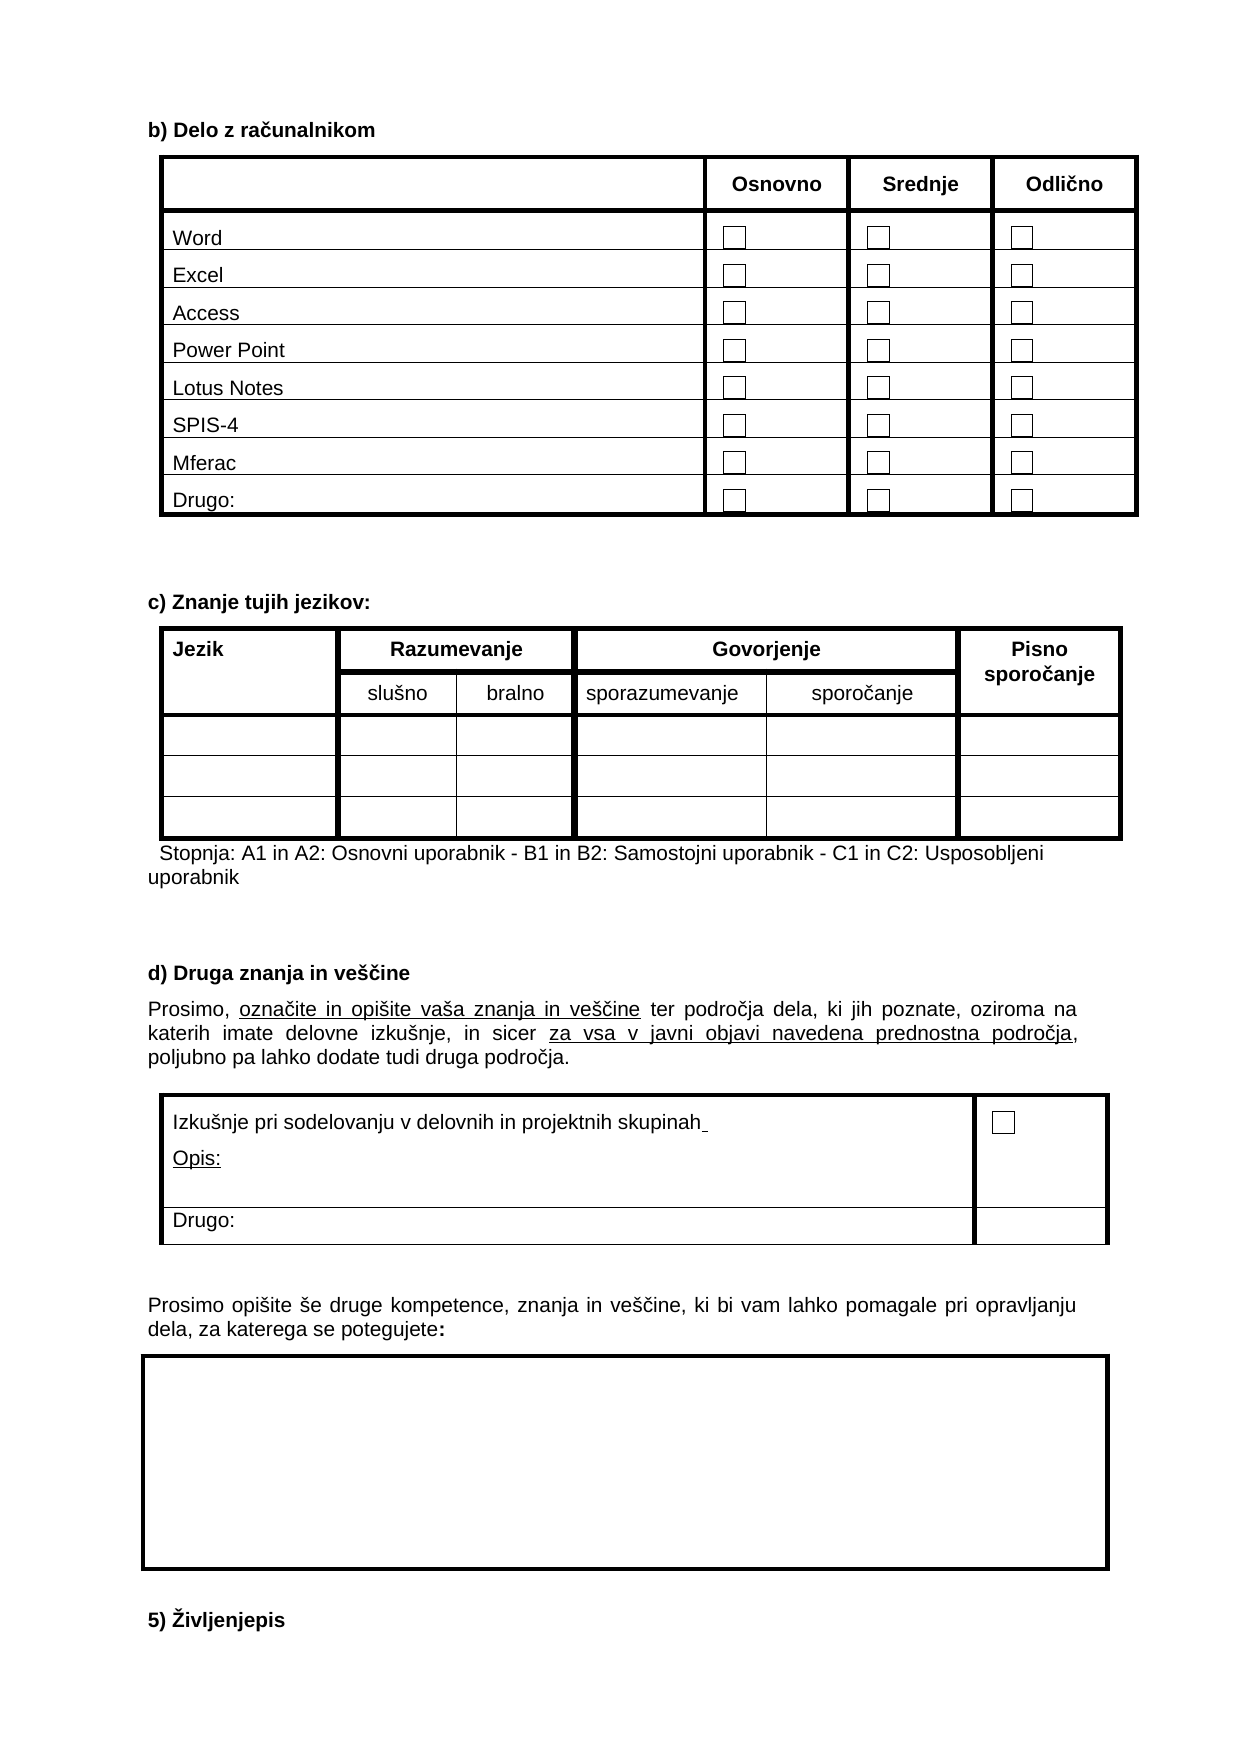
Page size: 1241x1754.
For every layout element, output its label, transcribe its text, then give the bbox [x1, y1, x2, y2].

table_header Osnovno [707, 159, 846, 208]
table_cell [457, 797, 571, 836]
table_cell [164, 797, 335, 836]
table_cell [851, 288, 990, 324]
table_cell [995, 363, 1134, 399]
table_cell [851, 325, 990, 362]
table_cell Access [164, 288, 703, 324]
table_cell [851, 213, 990, 249]
table_cell Power Point [164, 325, 703, 362]
table_cell Mferac [164, 438, 703, 474]
table_cell slušno [341, 675, 456, 712]
table_header [164, 159, 703, 208]
table_cell Word [164, 213, 703, 249]
table_cell [707, 400, 846, 437]
table_cell [707, 213, 846, 249]
table_header Govorjenje [578, 631, 955, 668]
table_cell [164, 717, 335, 755]
table_cell [707, 438, 846, 474]
table_cell Drugo: [164, 475, 703, 512]
table_cell [995, 400, 1134, 437]
table_cell [851, 475, 990, 512]
table_cell [977, 1208, 1105, 1244]
table_cell [851, 438, 990, 474]
table_cell bralno [457, 675, 571, 712]
table_cell sporazumevanje [578, 675, 766, 712]
table_cell [995, 288, 1134, 324]
table_cell [767, 717, 955, 755]
table_cell sporočanje [767, 675, 955, 712]
table_cell [578, 756, 766, 796]
table_header Odlično [995, 159, 1134, 208]
table_cell [578, 797, 766, 836]
table_cell [164, 756, 335, 796]
text 5) Življenjepis [148, 1608, 1078, 1632]
table_cell [961, 797, 1118, 836]
table_header Jezik [164, 631, 335, 712]
text Prosimo opišite še druge kompetence, znanja in veščine, ki bi vam lahko pomagale pri opravljanju dela, za katerega se potegujete: [148, 1293, 1078, 1341]
table_cell [578, 717, 766, 755]
text Prosimo, označite in opišite vaša znanja in veščine ter področja dela, ki jih poznate, oziroma na katerih imate delovne izkušnje, in sicer za vsa v javni objavi navedena prednostna področja, poljubno pa lahko dodate tudi druga področja. [148, 997, 1078, 1068]
table_cell [851, 250, 990, 287]
table_cell [341, 717, 456, 755]
table_cell [851, 400, 990, 437]
table_cell [707, 325, 846, 362]
table_cell Lotus Notes [164, 363, 703, 399]
table_cell [961, 756, 1118, 796]
table_header Izkušnje pri sodelovanju v delovnih in projektnih skupinah Opis: [164, 1097, 972, 1207]
table_cell Drugo: [164, 1208, 972, 1244]
table_header Razumevanje [341, 631, 571, 668]
table_cell [995, 325, 1134, 362]
table_cell [995, 475, 1134, 512]
table_cell [341, 797, 456, 836]
table_header Pisno sporočanje [961, 631, 1118, 712]
table_cell [457, 756, 571, 796]
table_cell Excel [164, 250, 703, 287]
table_cell [767, 756, 955, 796]
table_cell [995, 250, 1134, 287]
table_cell [341, 756, 456, 796]
table_cell [767, 797, 955, 836]
table_cell [707, 250, 846, 287]
text d) Druga znanja in veščine [148, 961, 1078, 985]
table_header [977, 1097, 1105, 1207]
table_cell [961, 717, 1118, 755]
table_cell [707, 475, 846, 512]
table_cell [707, 363, 846, 399]
text Stopnja: A1 in A2: Osnovni uporabnik - B1 in B2: Samostojni uporabnik - C1 in C2: Usposobljeni uporabnik [148, 841, 1078, 889]
text c) Znanje tujih jezikov: [148, 589, 1078, 613]
table_cell [995, 438, 1134, 474]
table_cell [457, 717, 571, 755]
table_cell [995, 213, 1134, 249]
table_cell [707, 288, 846, 324]
table_cell [851, 363, 990, 399]
text b) Delo z računalnikom [148, 118, 1078, 142]
table_header Srednje [851, 159, 990, 208]
table_cell SPIS-4 [164, 400, 703, 437]
